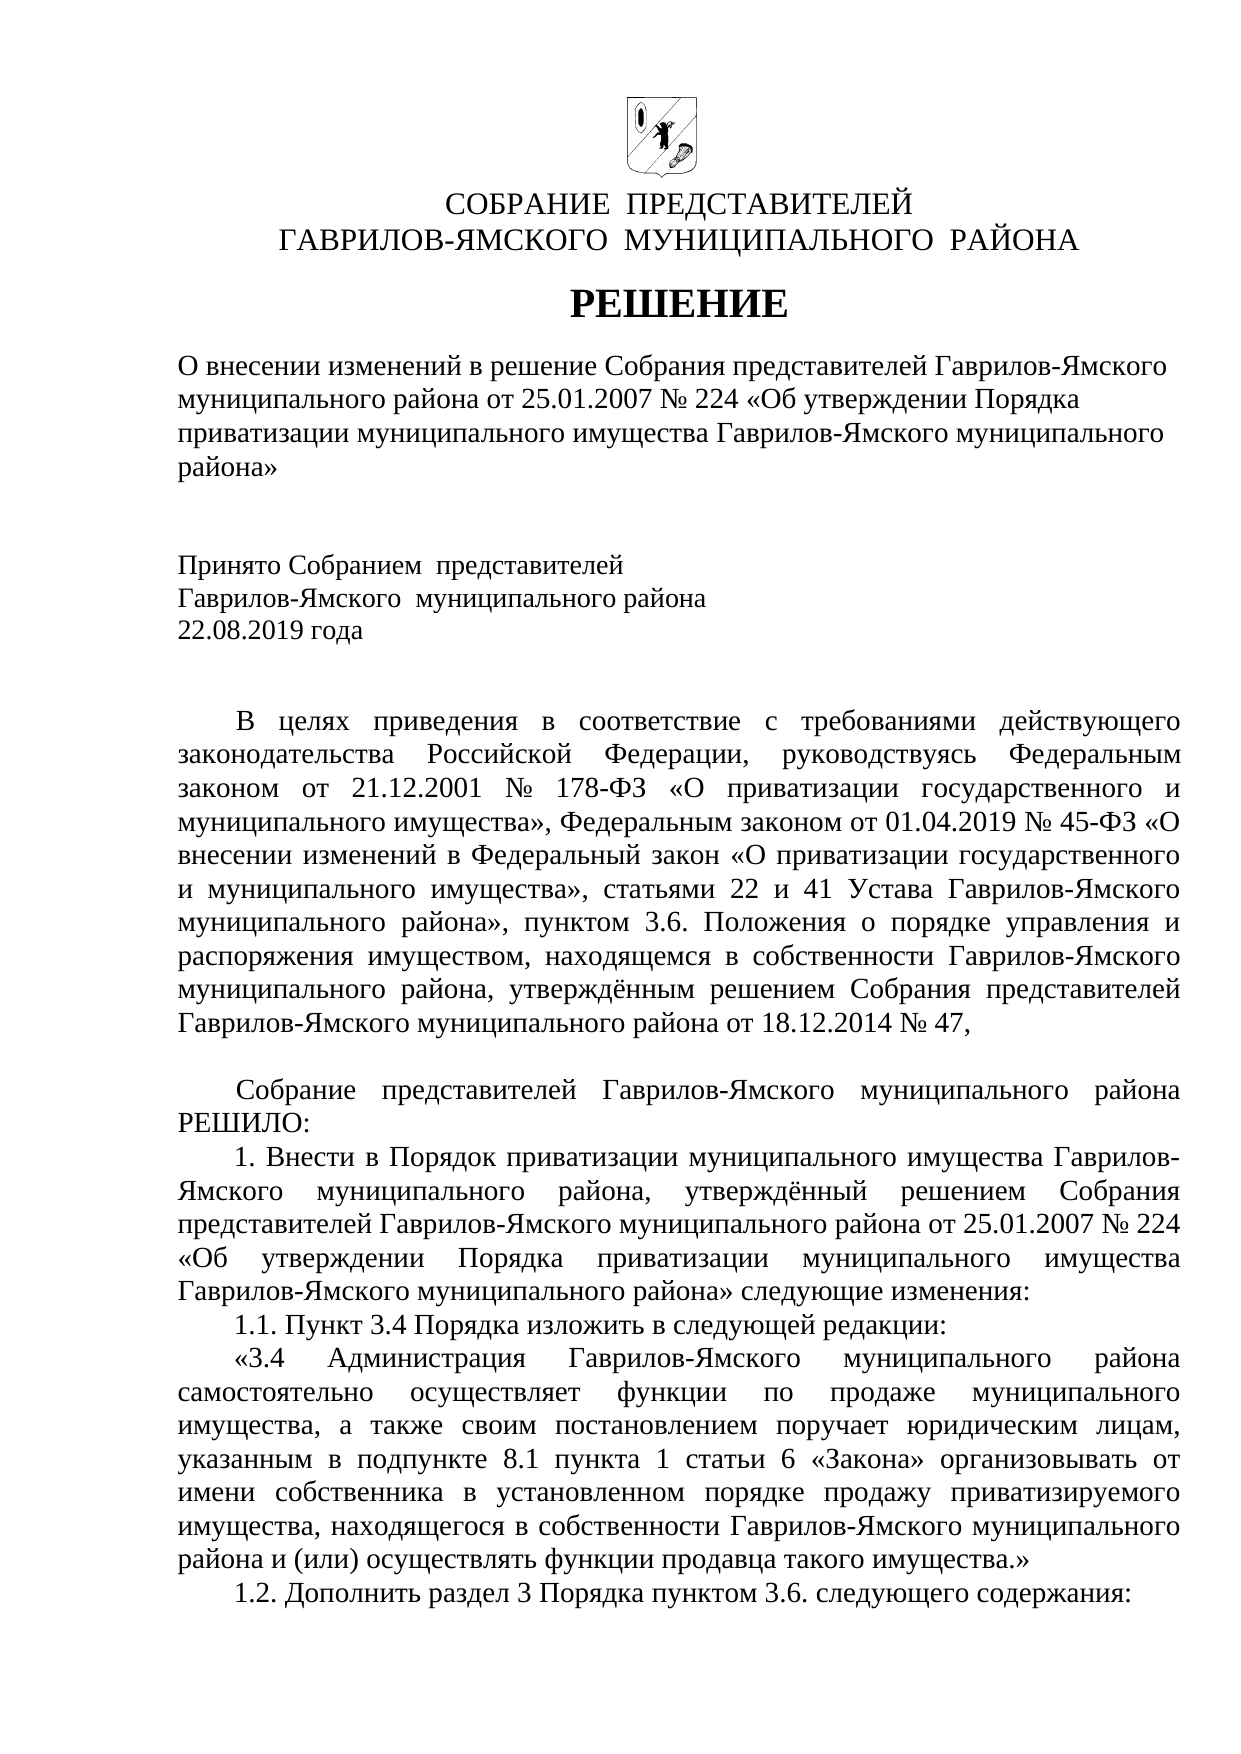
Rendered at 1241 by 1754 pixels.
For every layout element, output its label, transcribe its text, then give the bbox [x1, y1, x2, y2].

text 22.08.2019 года [177, 613, 1181, 645]
text СОБРАНИЕ ПРЕДСТАВИТЕЛЕЙ [171, 185, 1181, 221]
text 1.2. Дополнить раздел 3 Порядка пунктом 3.6. следующего содержания: [177, 1575, 1181, 1609]
text «3.4 Администрация Гаврилов-Ямского муниципального района самостоятельно осуществляет функции по продаже муниципального имущества, а также своим постановлением поручает юридическим лицам, указанным в подпункте 8.1 пункта 1 статьи 6 «Закона» организовывать от имени собственника в установленном порядке продажу приватизируемого имущества, находящегося в собственности Гаврилов-Ямского муниципального района и (или) осуществлять функции продавца такого имущества.» [177, 1340, 1181, 1575]
text Принято Собранием представителей [177, 548, 1181, 581]
text ГАВРИЛОВ-ЯМСКОГО МУНИЦИПАЛЬНОГО РАЙОНА [177, 221, 1181, 257]
text Гаврилов-Ямского муниципального района [177, 581, 1181, 613]
text 1.1. Пункт 3.4 Порядка изложить в следующей редакции: [177, 1307, 1181, 1340]
text 1. Внести в Порядок приватизации муниципального имущества Гаврилов-Ямского муниципального района, утверждённый решением Собрания представителей Гаврилов-Ямского муниципального района от 25.01.2007 № 224 «Об утверждении Порядка приватизации муниципального имущества Гаврилов-Ямского муниципального района» следующие изменения: [177, 1139, 1181, 1307]
picture [627, 97, 697, 178]
text Собрание представителей Гаврилов-Ямского муниципального района РЕШИЛО: [177, 1072, 1181, 1139]
text О внесении изменений в решение Собрания представителей Гаврилов-Ямского муниципального района от 25.01.2007 № 224 «Об утверждении Порядка приватизации муниципального имущества Гаврилов-Ямского муниципального района» [177, 348, 1181, 482]
text В целях приведения в соответствие с требованиями действующего законодательства Российской Федерации, руководствуясь Федеральным законом от 21.12.2001 № 178-ФЗ «О приватизации государственного и муниципального имущества», Федеральным законом от 01.04.2019 № 45-ФЗ «О внесении изменений в Федеральный закон «О приватизации государственного и муниципального имущества», статьями 22 и 41 Устава Гаврилов-Ямского муниципального района», пунктом 3.6. Положения о порядке управления и распоряжения имуществом, находящемся в собственности Гаврилов-Ямского муниципального района, утверждённым решением Собрания представителей Гаврилов-Ямского муниципального района от 18.12.2014 № 47, [177, 703, 1181, 1038]
subtitle РЕШЕНИЕ [177, 279, 1181, 327]
